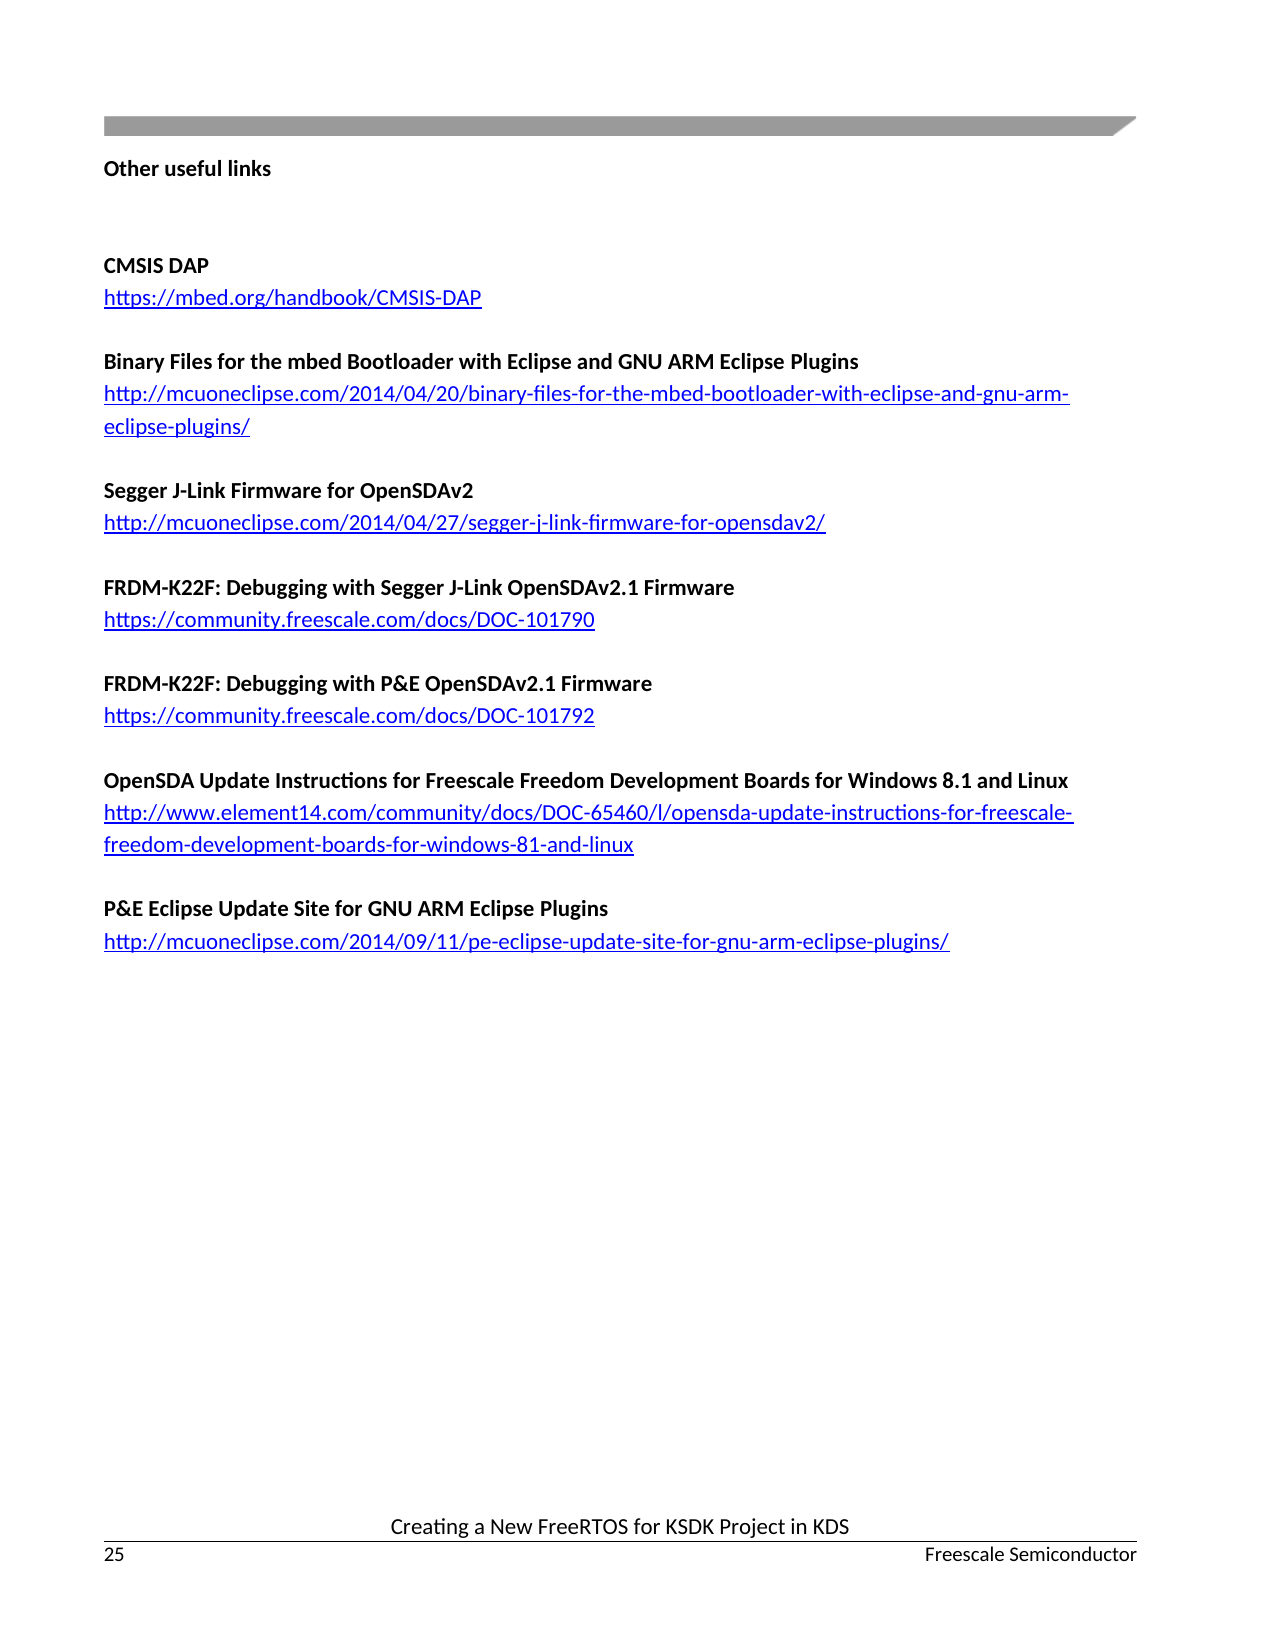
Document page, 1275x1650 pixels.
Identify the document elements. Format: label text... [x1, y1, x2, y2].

text FRDM-K22F: Debugging with Segger J-Link OpenSDAv2.1 Firmware [103, 573, 1137, 601]
text P&E Eclipse Update Site for GNU ARM Eclipse Plugins [103, 894, 1137, 923]
text OpenSDA Update Instructions for Freescale Freedom Development Boards for Windows 8.1 and Linux [103, 766, 1137, 794]
text https://community.freescale.com/docs/DOC-101790 [103, 605, 1137, 633]
text http://mcuoneclipse.com/2014/04/27/segger-j-link-firmware-for-opensdav2/ [103, 508, 1137, 536]
text CMSIS DAP [103, 251, 1137, 279]
text https://community.freescale.com/docs/DOC-101792 [103, 701, 1137, 729]
text Binary Files for the mbed Bootloader with Eclipse and GNU ARM Eclipse Plugins [103, 347, 1137, 375]
text https://mbed.org/handbook/CMSIS-DAP [103, 283, 1137, 311]
text Segger J-Link Firmware for OpenSDAv2 [103, 476, 1137, 504]
picture [103, 115, 1137, 136]
text http://mcuoneclipse.com/2014/04/20/binary-files-for-the-mbed-bootloader-with-eclipse-and-gnu-arm-eclipse-plugins/ [103, 379, 1137, 440]
text http://www.element14.com/community/docs/DOC-65460/l/opensda-update-instructions-for-freescale-freedom-development-boards-for-windows-81-and-linux [103, 798, 1137, 858]
text FRDM-K22F: Debugging with P&E OpenSDAv2.1 Firmware [103, 669, 1137, 697]
text Other useful links [103, 154, 1137, 182]
text http://mcuoneclipse.com/2014/09/11/pe-eclipse-update-site-for-gnu-arm-eclipse-plugins/ [103, 927, 1137, 955]
